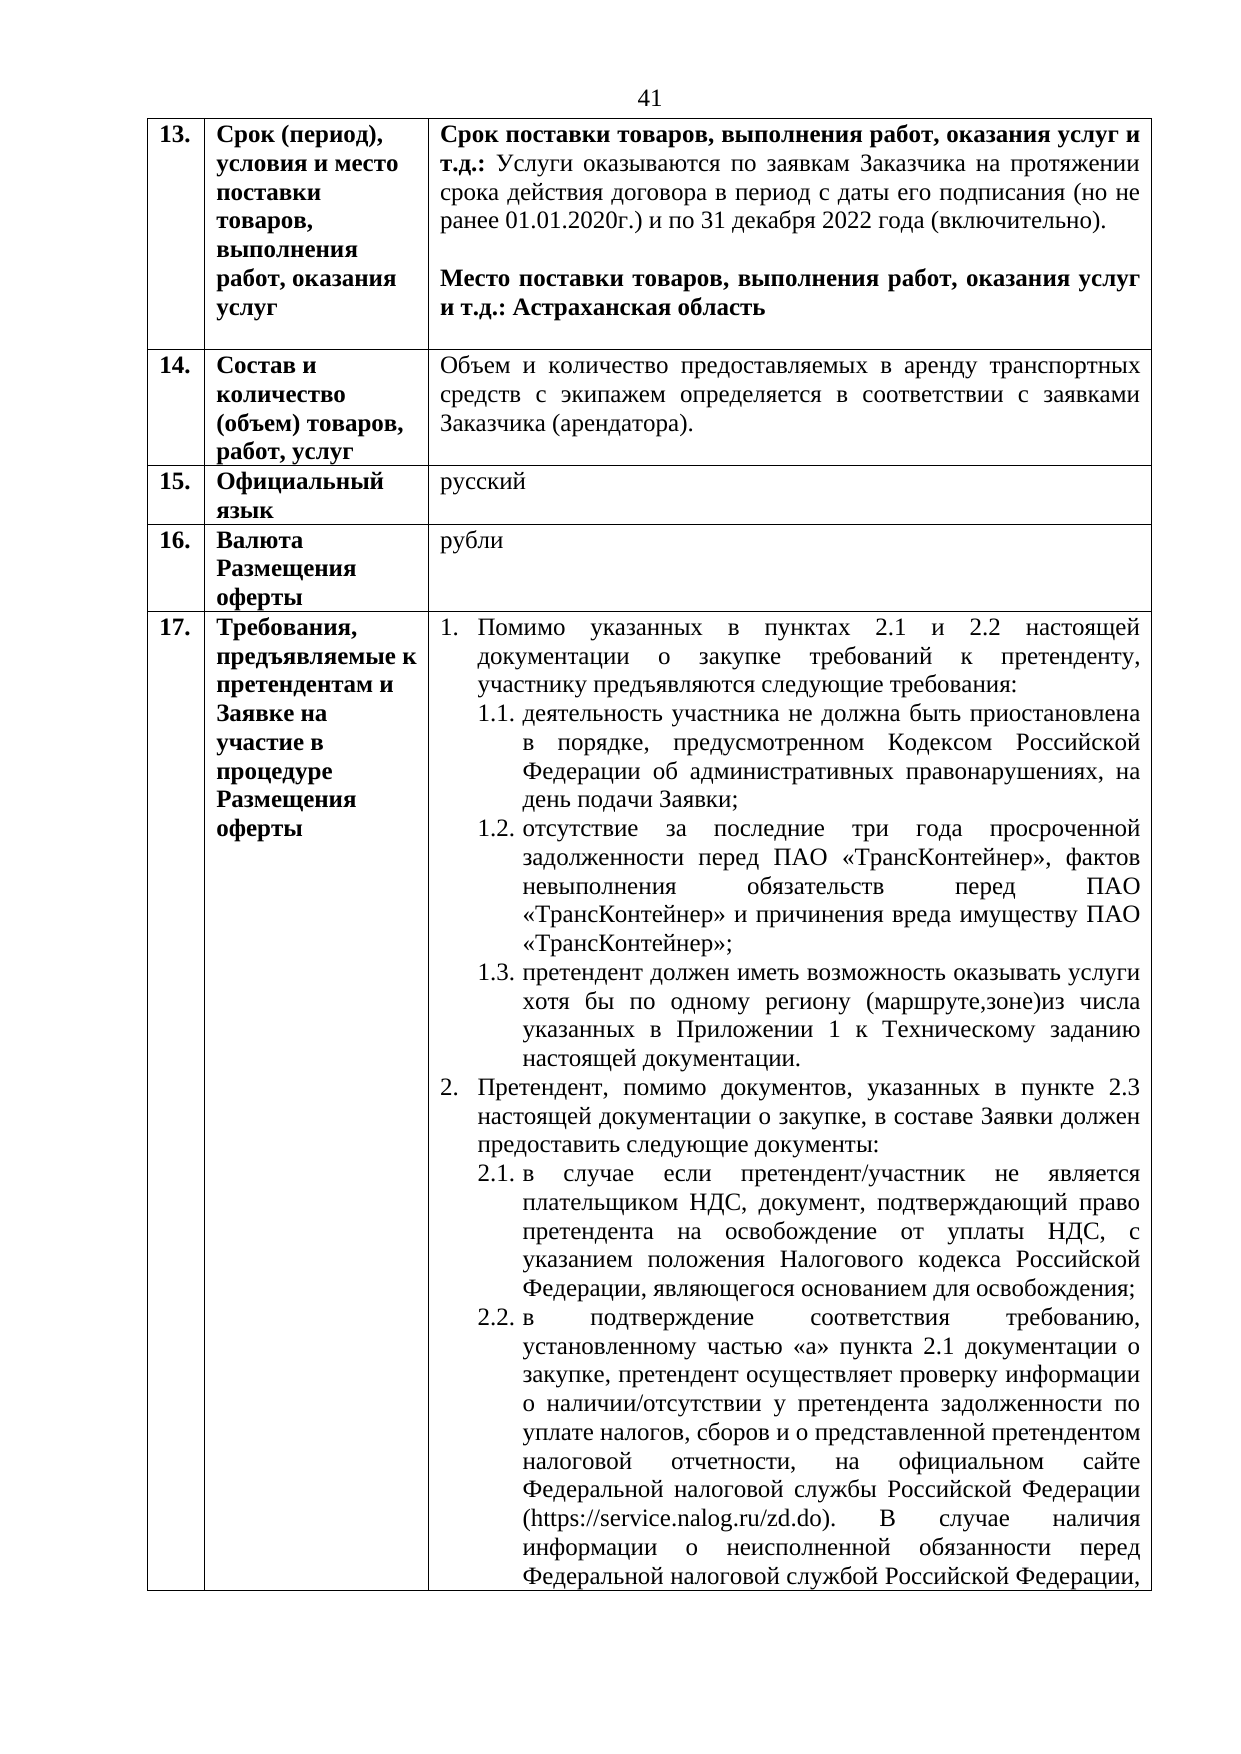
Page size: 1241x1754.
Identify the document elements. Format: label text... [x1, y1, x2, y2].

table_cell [429, 612, 1151, 1589]
table_cell 15. [148, 466, 204, 524]
table_cell 16. [148, 525, 204, 611]
table_cell Срок (период), условия и место поставки товаров, выполнения работ, оказания услуг [205, 119, 428, 349]
table_cell Срок поставки товаров, выполнения работ, оказания услуг и т.д.: Услуги оказываются по заявкам Заказчика на протяжении срока действия договора в период с даты его подписания (но не ранее 01.01.2020г.) и по 31 декабря 2022 года (включительно). Место поставки товаров, выполнения работ, оказания услуг и т.д.: Астраханская область [429, 119, 1151, 349]
table_cell 17. [148, 612, 204, 1589]
table_cell русский [429, 466, 1151, 524]
table_cell Состав и количество (объем) товаров, работ, услуг [205, 350, 428, 465]
table_cell Официальный язык [205, 466, 428, 524]
table_cell 13. [148, 119, 204, 349]
table_cell Объем и количество предоставляемых в аренду транспортных средств с экипажем определяется в соответствии с заявками Заказчика (арендатора). [429, 350, 1151, 465]
table_cell рубли [429, 525, 1151, 611]
table_cell 14. [148, 350, 204, 465]
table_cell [205, 612, 428, 1589]
table_cell Валюта Размещения оферты [205, 525, 428, 611]
